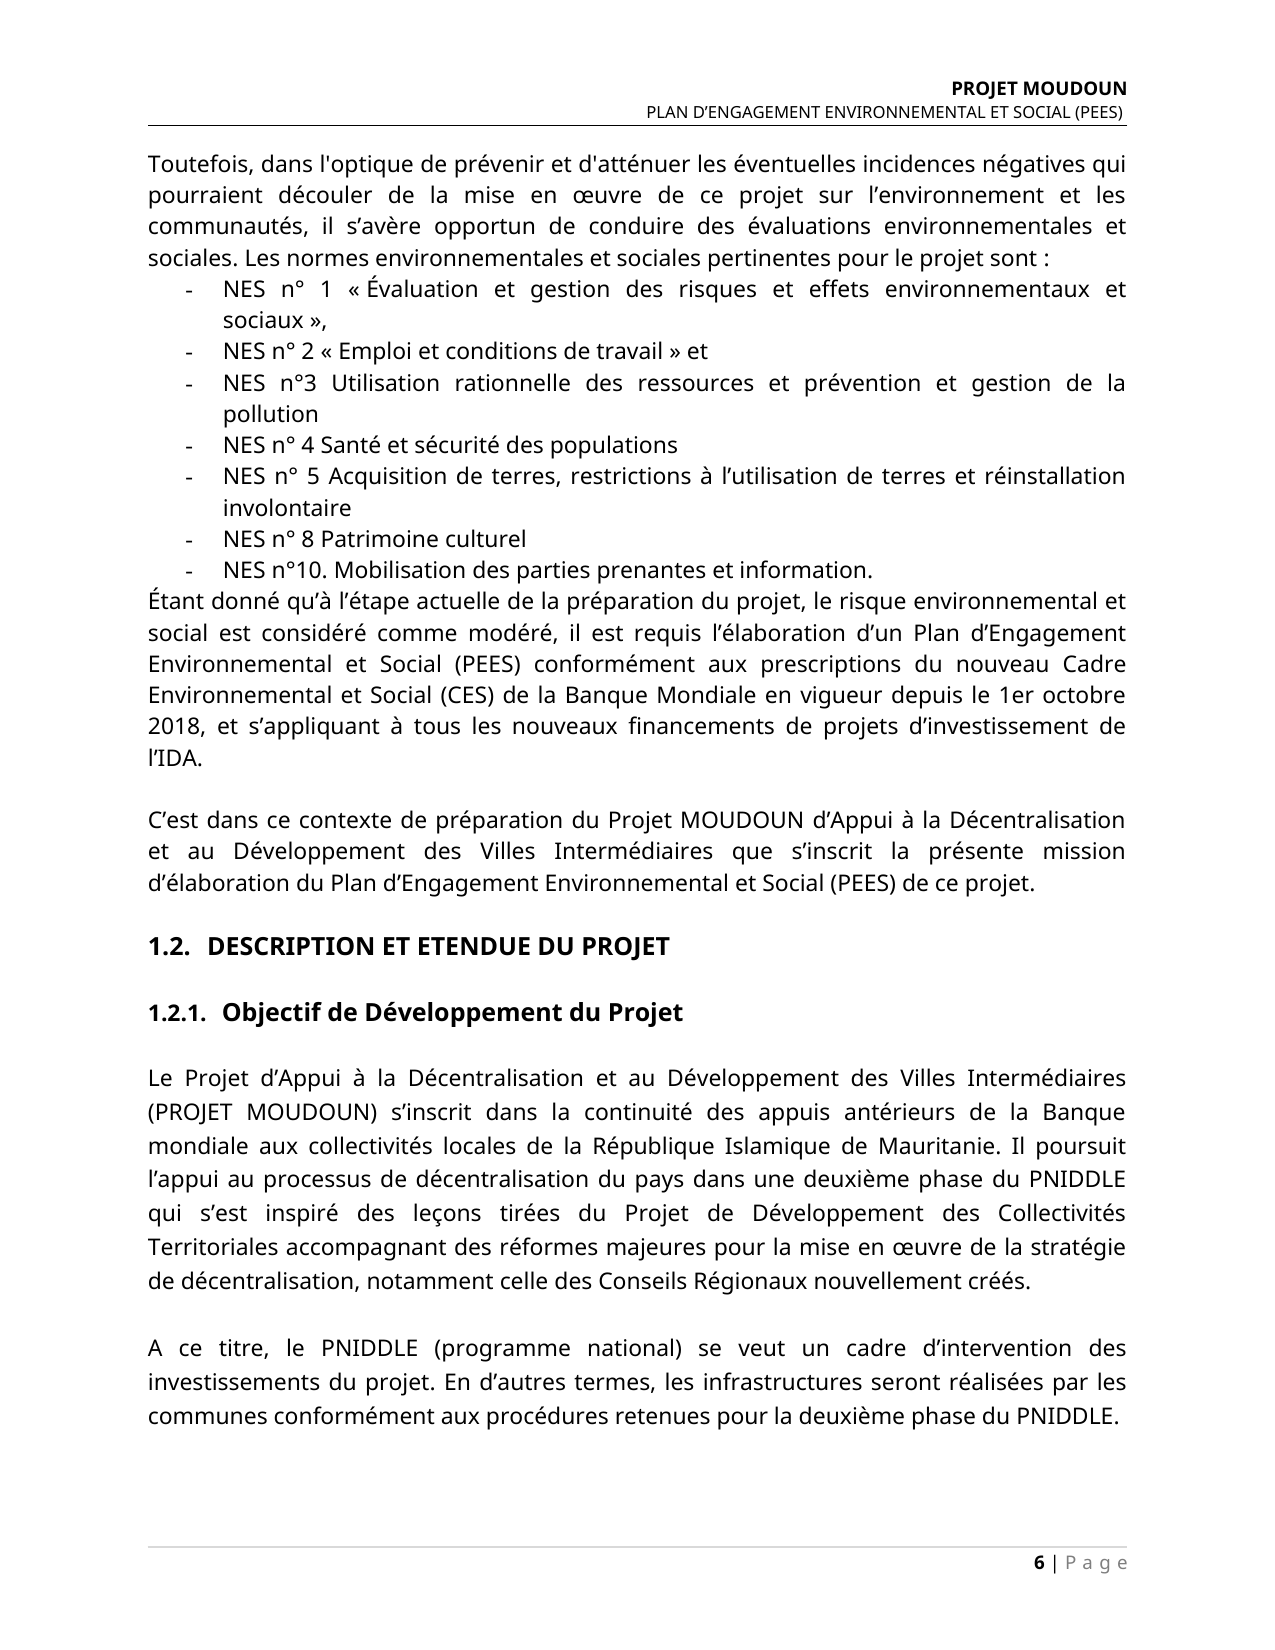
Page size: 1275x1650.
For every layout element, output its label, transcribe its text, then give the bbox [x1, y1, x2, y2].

subtitle DESCRIPTION ET ETENDUE DU PROJET [148, 929, 1127, 963]
list NES n° 4 Santé et sécurité des populations [185, 429, 1127, 460]
list NES n°10. Mobilisation des parties prenantes et information. [185, 554, 1127, 585]
text C’est dans ce contexte de préparation du Projet MOUDOUN d’Appui à la Décentralisation et au Développement des Villes Intermédiaires que s’inscrit la présente mission d’élaboration du Plan d’Engagement Environnemental et Social (PEES) de ce projet. [148, 804, 1127, 898]
list NES n° 5 Acquisition de terres, restrictions à l’utilisation de terres et réinstallation involontaire [185, 460, 1127, 523]
list NES n° 1 « Évaluation et gestion des risques et effets environnementaux et sociaux », [185, 273, 1127, 335]
list NES n° 8 Patrimoine culturel [185, 523, 1127, 554]
list A ce titre, le PNIDDLE (programme national) se veut un cadre d’intervention des investissements du projet. En d’autres termes, les infrastructures seront réalisées par les communes conformément aux procédures retenues pour la deuxième phase du PNIDDLE. [148, 1332, 1127, 1431]
subtitle Objectif de Développement du Projet [148, 994, 1127, 1028]
text Étant donné qu’à l’étape actuelle de la préparation du projet, le risque environnemental et social est considéré comme modéré, il est requis l’élaboration d’un Plan d’Engagement Environnemental et Social (PEES) conformément aux prescriptions du nouveau Cadre Environnemental et Social (CES) de la Banque Mondiale en vigueur depuis le 1er octobre 2018, et s’appliquant à tous les nouveaux financements de projets d’investissement de l’IDA. [148, 585, 1127, 773]
list NES n°3 Utilisation rationnelle des ressources et prévention et gestion de la pollution [185, 366, 1127, 429]
list NES n° 2 « Emploi et conditions de travail » et [185, 335, 1127, 366]
text Toutefois, dans l'optique de prévenir et d'atténuer les éventuelles incidences négatives qui pourraient découler de la mise en œuvre de ce projet sur l’environnement et les communautés, il s’avère opportun de conduire des évaluations environnementales et sociales. Les normes environnementales et sociales pertinentes pour le projet sont : [148, 148, 1127, 273]
list Le Projet d’Appui à la Décentralisation et au Développement des Villes Intermédiaires (PROJET MOUDOUN) s’inscrit dans la continuité des appuis antérieurs de la Banque mondiale aux collectivités locales de la République Islamique de Mauritanie. Il poursuit l’appui au processus de décentralisation du pays dans une deuxième phase du PNIDDLE qui s’est inspiré des leçons tirées du Projet de Développement des Collectivités Territoriales accompagnant des réformes majeures pour la mise en œuvre de la stratégie de décentralisation, notamment celle des Conseils Régionaux nouvellement créés. [148, 1062, 1127, 1296]
